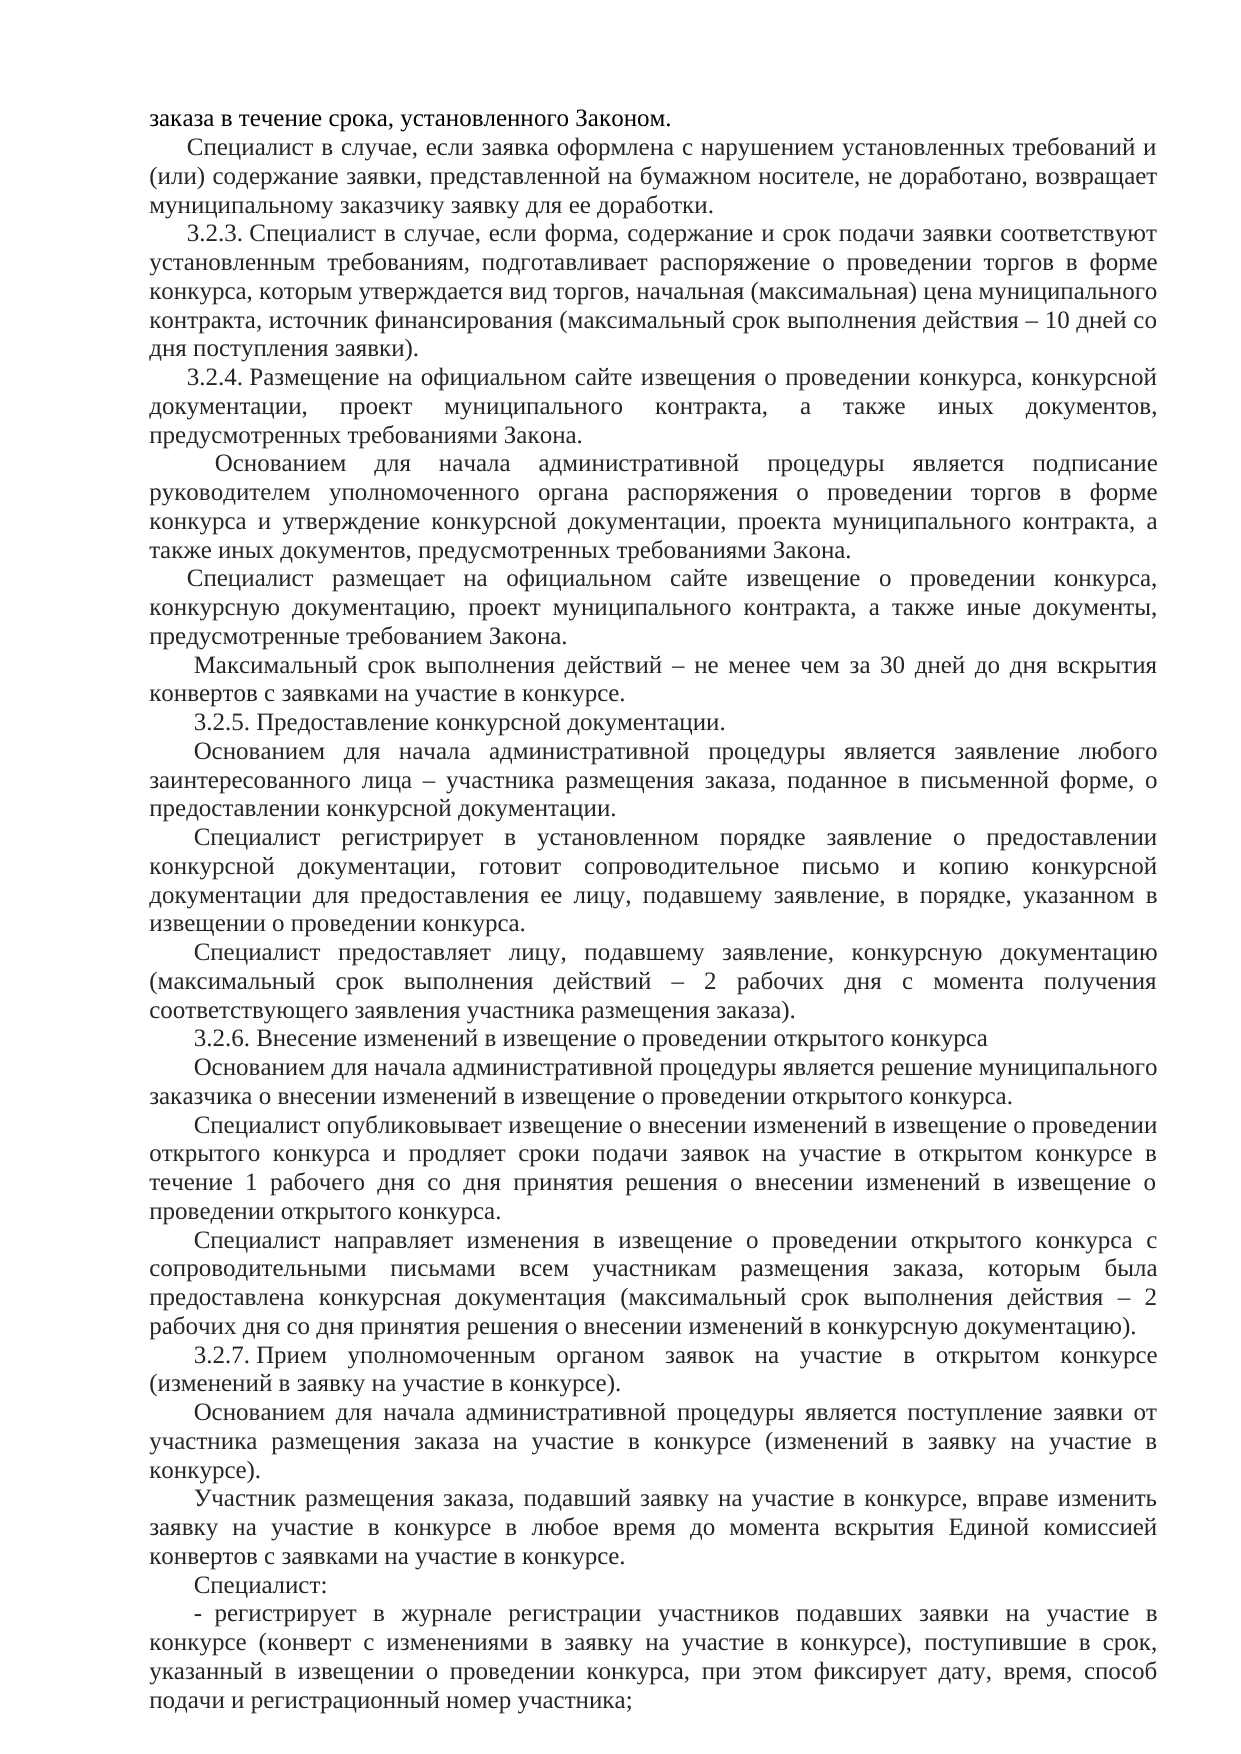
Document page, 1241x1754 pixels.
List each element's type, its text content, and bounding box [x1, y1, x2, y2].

text Специалист направляет изменения в извещение о проведении открытого конкурса с сопроводительными письмами всем участникам размещения заказа, которым была предоставлена конкурсная документация (максимальный срок выполнения действия – 2 рабочих дня со дня принятия решения о внесении изменений в конкурсную документацию). [149, 1225, 1158, 1340]
text 3.2.4. Размещение на официальном сайте извещения о проведении конкурса, конкурсной документации, проект муниципального контракта, а также иных документов, предусмотренных требованиями Закона. [149, 362, 1158, 448]
text Максимальный срок выполнения действий – не менее чем за 30 дней до дня вскрытия конвертов с заявками на участие в конкурсе. [149, 650, 1158, 707]
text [149, 103, 1158, 132]
text Участник размещения заказа, подавший заявку на участие в конкурсе, вправе изменить заявку на участие в конкурсе в любое время до момента вскрытия Единой комиссией конвертов с заявками на участие в конкурсе. [149, 1483, 1158, 1570]
text Основанием для начала административной процедуры является поступление заявки от участника размещения заказа на участие в конкурсе (изменений в заявку на участие в конкурсе). [149, 1397, 1158, 1483]
text Специалист регистрирует в установленном порядке заявление о предоставлении конкурсной документации, готовит сопроводительное письмо и копию конкурсной документации для предоставления ее лицу, подавшему заявление, в порядке, указанном в извещении о проведении конкурса. [149, 822, 1158, 937]
text 3.2.3. Специалист в случае, если форма, содержание и срок подачи заявки соответствуют установленным требованиям, подготавливает распоряжение о проведении торгов в форме конкурса, которым утверждается вид торгов, начальная (максимальная) цена муниципального контракта, источник финансирования (максимальный срок выполнения действия – 10 дней со дня поступления заявки). [149, 218, 1158, 362]
text Специалист в случае, если заявка оформлена с нарушением установленных требований и (или) содержание заявки, представленной на бумажном носителе, не доработано, возвращает муниципальному заказчику заявку для ее доработки. [149, 132, 1158, 218]
text 3.2.5. Предоставление конкурсной документации. [149, 707, 1158, 736]
text Специалист размещает на официальном сайте извещение о проведении конкурса, конкурсную документацию, проект муниципального контракта, а также иные документы, предусмотренные требованием Закона. [149, 563, 1158, 650]
text 3.2.7. Прием уполномоченным органом заявок на участие в открытом конкурсе (изменений в заявку на участие в конкурсе). [149, 1340, 1158, 1397]
text Специалист предоставляет лицу, подавшему заявление, конкурсную документацию (максимальный срок выполнения действий – 2 рабочих дня с момента получения соответствующего заявления участника размещения заказа). [149, 937, 1158, 1023]
text 3.2.6. Внесение изменений в извещение о проведении открытого конкурса [149, 1023, 1158, 1052]
text Основанием для начала административной процедуры является заявление любого заинтересованного лица – участника размещения заказа, поданное в письменной форме, о предоставлении конкурсной документации. [149, 736, 1158, 822]
text Специалист: [149, 1570, 1158, 1598]
text Основанием для начала административной процедуры является подписание руководителем уполномоченного органа распоряжения о проведении торгов в форме конкурса и утверждение конкурсной документации, проекта муниципального контракта, а также иных документов, предусмотренных требованиями Закона. [149, 448, 1158, 563]
text Основанием для начала административной процедуры является решение муниципального заказчика о внесении изменений в извещение о проведении открытого конкурса. [149, 1052, 1158, 1110]
text Специалист опубликовывает извещение о внесении изменений в извещение о проведении открытого конкурса и продляет сроки подачи заявок на участие в открытом конкурсе в течение 1 рабочего дня со дня принятия решения о внесении изменений в извещение о проведении открытого конкурса. [149, 1110, 1158, 1225]
text - регистрирует в журнале регистрации участников подавших заявки на участие в конкурсе (конверт с изменениями в заявку на участие в конкурсе), поступившие в срок, указанный в извещении о проведении конкурса, при этом фиксирует дату, время, способ подачи и регистрационный номер участника; [149, 1598, 1158, 1713]
